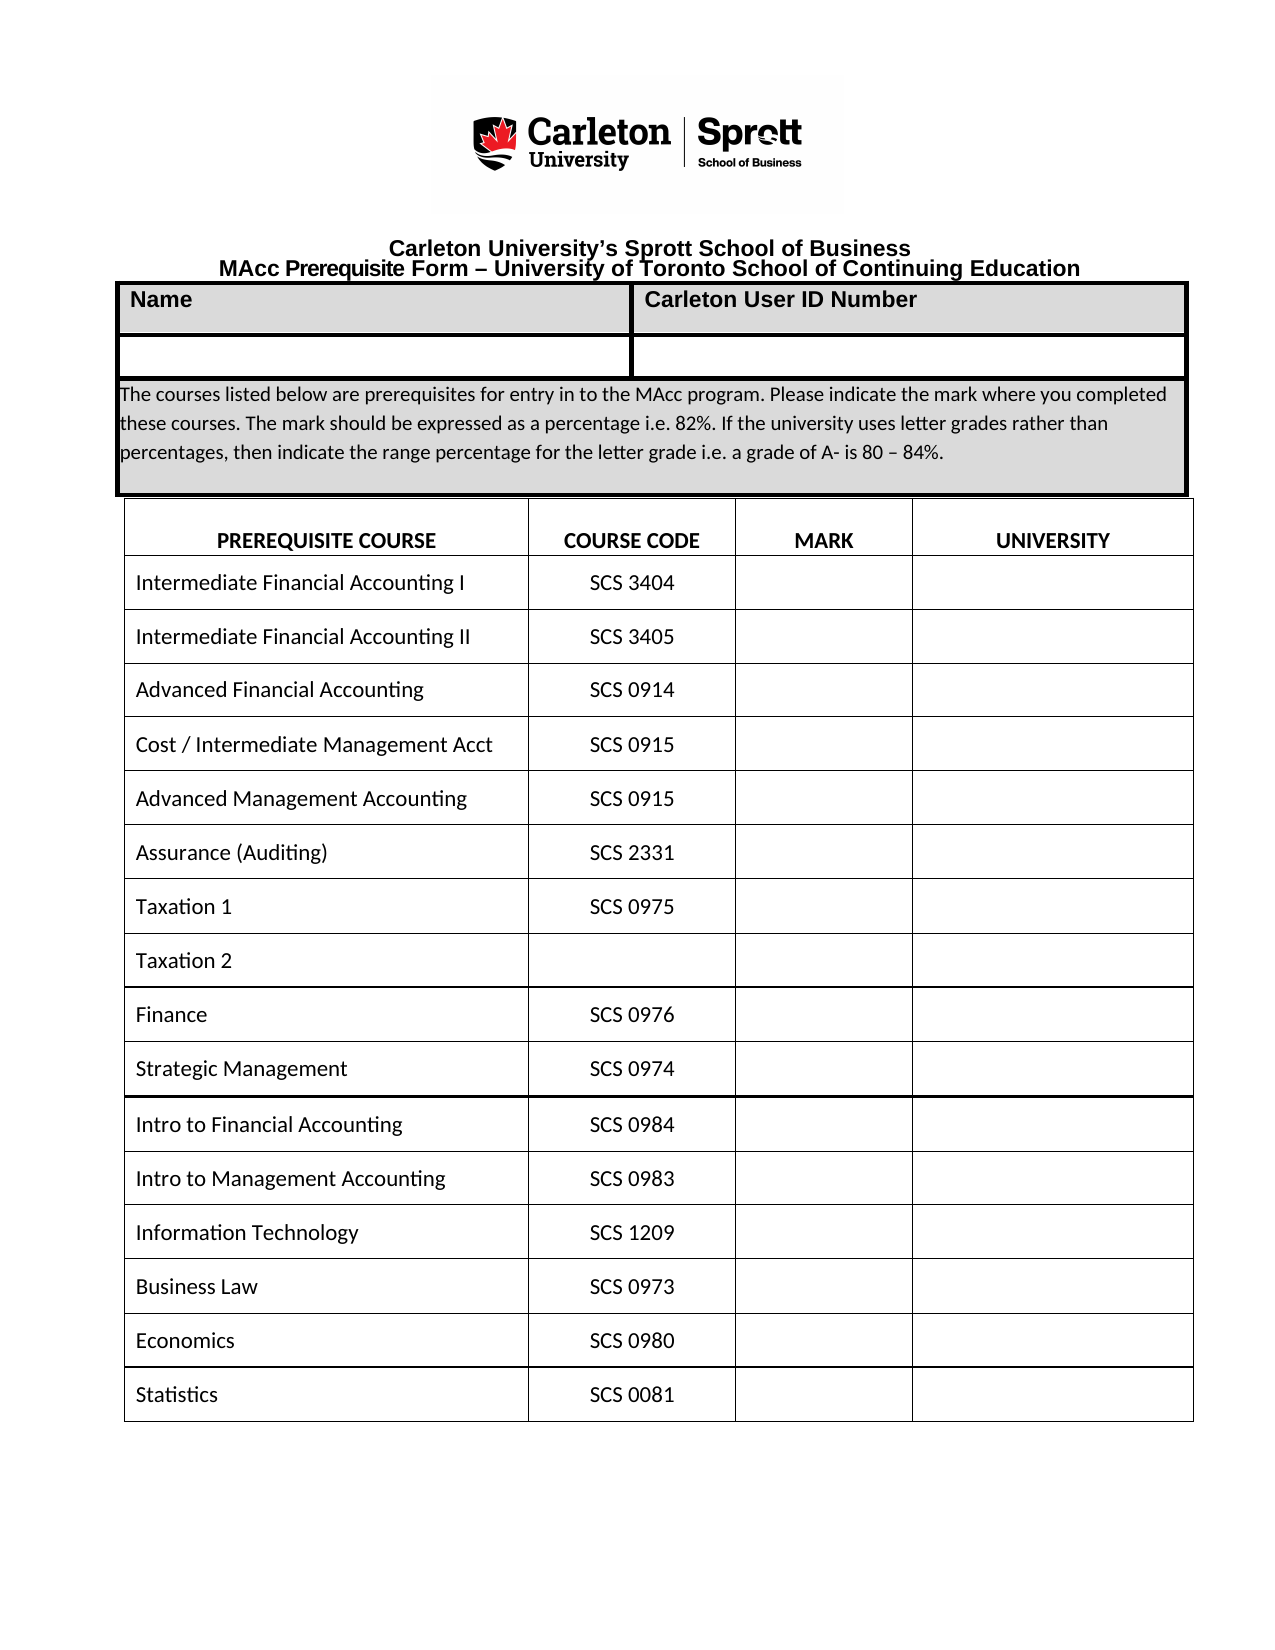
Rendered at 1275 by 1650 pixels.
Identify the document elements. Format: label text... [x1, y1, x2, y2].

table_cell Business Law [125, 1259, 528, 1312]
table_cell Strategic Management [125, 1042, 528, 1094]
table_cell SCS 3405 [529, 610, 735, 663]
table_cell [913, 1205, 1193, 1258]
table_cell [736, 825, 912, 878]
table_cell [736, 1098, 912, 1151]
table_cell [913, 717, 1193, 770]
table_cell The courses listed below are prerequisites for entry in to the MAcc program. Please indicate the mark where you completed these courses. The mark should be expressed as a percentage i.e. 82%. If the university uses letter grades rather than percentages, then indicate the range percentage for the letter grade i.e. a grade of A- is 80 – 84%. [120, 381, 1184, 493]
table_cell [736, 934, 912, 986]
table_header Name [120, 285, 629, 332]
table_cell [913, 1098, 1193, 1151]
table_cell [736, 556, 912, 608]
table_cell [913, 1259, 1193, 1312]
table_header MARK [736, 499, 912, 554]
table_cell SCS 0976 [529, 988, 735, 1041]
table_cell Economics [125, 1314, 528, 1366]
table_cell SCS 0081 [529, 1368, 735, 1421]
table_cell SCS 0914 [529, 664, 735, 716]
text MAcc Prerequisite Form – University of Toronto School of Continuing Education [118, 260, 1181, 281]
table_cell [913, 1314, 1193, 1366]
table_cell Taxation 2 [125, 934, 528, 986]
table_cell SCS 1209 [529, 1205, 735, 1258]
table_cell [913, 556, 1193, 608]
table_cell Statistics [125, 1368, 528, 1421]
table_cell [736, 610, 912, 663]
table_cell [913, 771, 1193, 824]
table_cell Finance [125, 988, 528, 1041]
picture [431, 75, 844, 214]
table_cell [913, 879, 1193, 932]
table_cell SCS 0915 [529, 717, 735, 770]
table_cell Intro to Financial Accounting [125, 1098, 528, 1151]
table_cell Advanced Financial Accounting [125, 664, 528, 716]
table_cell Assurance (Auditing) [125, 825, 528, 878]
table_cell [913, 1152, 1193, 1204]
table_cell Taxation 1 [125, 879, 528, 932]
table_header COURSE CODE [529, 499, 735, 554]
table_cell SCS 0980 [529, 1314, 735, 1366]
table_cell Cost / Intermediate Management Acct [125, 717, 528, 770]
table_cell [120, 337, 629, 376]
table_cell Advanced Management Accounting [125, 771, 528, 824]
table_cell SCS 0974 [529, 1042, 735, 1094]
table_cell [736, 1205, 912, 1258]
table_cell [913, 934, 1193, 986]
table_cell SCS 0984 [529, 1098, 735, 1151]
table_header UNIVERSITY [913, 499, 1193, 554]
table_cell SCS 2331 [529, 825, 735, 878]
text Carleton University’s Sprott School of Business [118, 239, 1181, 260]
table_cell Information Technology [125, 1205, 528, 1258]
table_cell [529, 934, 735, 986]
table_header PREREQUISITE COURSE [125, 499, 528, 554]
table_cell SCS 0973 [529, 1259, 735, 1312]
table_cell Intermediate Financial Accounting II [125, 610, 528, 663]
table_cell [736, 1368, 912, 1421]
table_cell [736, 1152, 912, 1204]
table_cell [736, 1259, 912, 1312]
table_cell [913, 610, 1193, 663]
table_cell [634, 337, 1184, 376]
table_cell [913, 825, 1193, 878]
table_cell SCS 0983 [529, 1152, 735, 1204]
table_cell [736, 1314, 912, 1366]
table_cell [736, 771, 912, 824]
table_cell SCS 0975 [529, 879, 735, 932]
table_cell [736, 717, 912, 770]
table_cell SCS 0915 [529, 771, 735, 824]
table_cell [736, 664, 912, 716]
table_cell [913, 988, 1193, 1041]
table_cell [913, 1368, 1193, 1421]
table_cell SCS 3404 [529, 556, 735, 608]
table_cell [736, 879, 912, 932]
table_cell [736, 988, 912, 1041]
table_cell [736, 1042, 912, 1094]
table_header Carleton User ID Number [634, 285, 1184, 332]
table_cell [913, 1042, 1193, 1094]
table_cell [913, 664, 1193, 716]
table_cell Intermediate Financial Accounting I [125, 556, 528, 608]
table_cell Intro to Management Accounting [125, 1152, 528, 1204]
